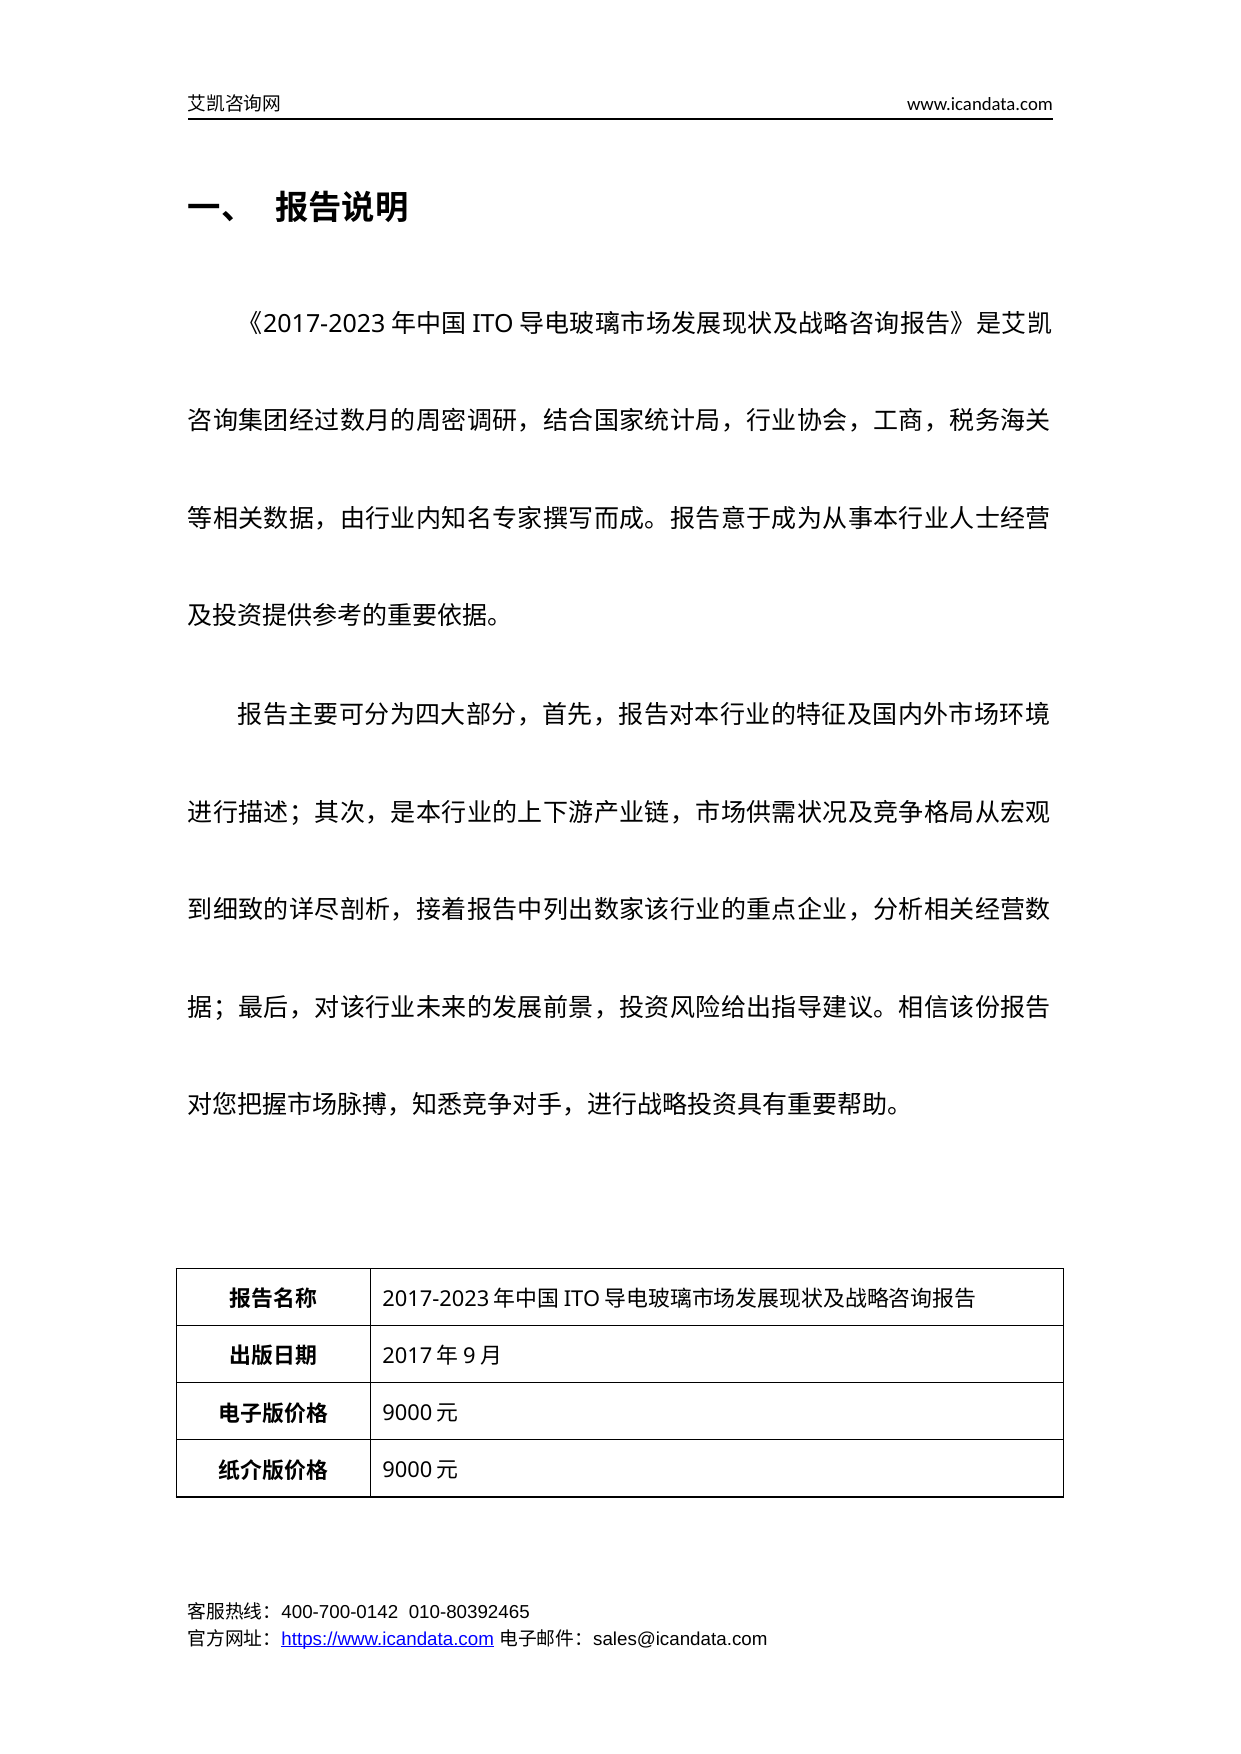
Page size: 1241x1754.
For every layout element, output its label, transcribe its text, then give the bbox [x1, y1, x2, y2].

table_cell 9000元 [371, 1440, 1063, 1496]
table_cell 9000元 [371, 1383, 1063, 1439]
table_header 2017-2023年中国ITO导电玻璃市场发展现状及战略咨询报告 [371, 1269, 1063, 1325]
table_cell 出版日期 [177, 1326, 370, 1382]
table_cell 2017年9月 [371, 1326, 1063, 1382]
table_header 报告名称 [177, 1269, 370, 1325]
subtitle 报告说明 [187, 172, 1053, 237]
text 《2017-2023年中国ITO导电玻璃市场发展现状及战略咨询报告》是艾凯咨询集团经过数月的周密调研，结合国家统计局，行业协会，工商，税务海关等相关数据，由行业内知名专家撰写而成。报告意于成为从事本行业人士经营及投资提供参考的重要依据。 [187, 289, 1053, 646]
table_cell 电子版价格 [177, 1383, 370, 1439]
text 报告主要可分为四大部分，首先，报告对本行业的特征及国内外市场环境进行描述；其次，是本行业的上下游产业链，市场供需状况及竞争格局从宏观到细致的详尽剖析，接着报告中列出数家该行业的重点企业，分析相关经营数据；最后，对该行业未来的发展前景，投资风险给出指导建议。相信该份报告对您把握市场脉搏，知悉竞争对手，进行战略投资具有重要帮助。 [187, 681, 1053, 1136]
table_cell 纸介版价格 [177, 1440, 370, 1496]
